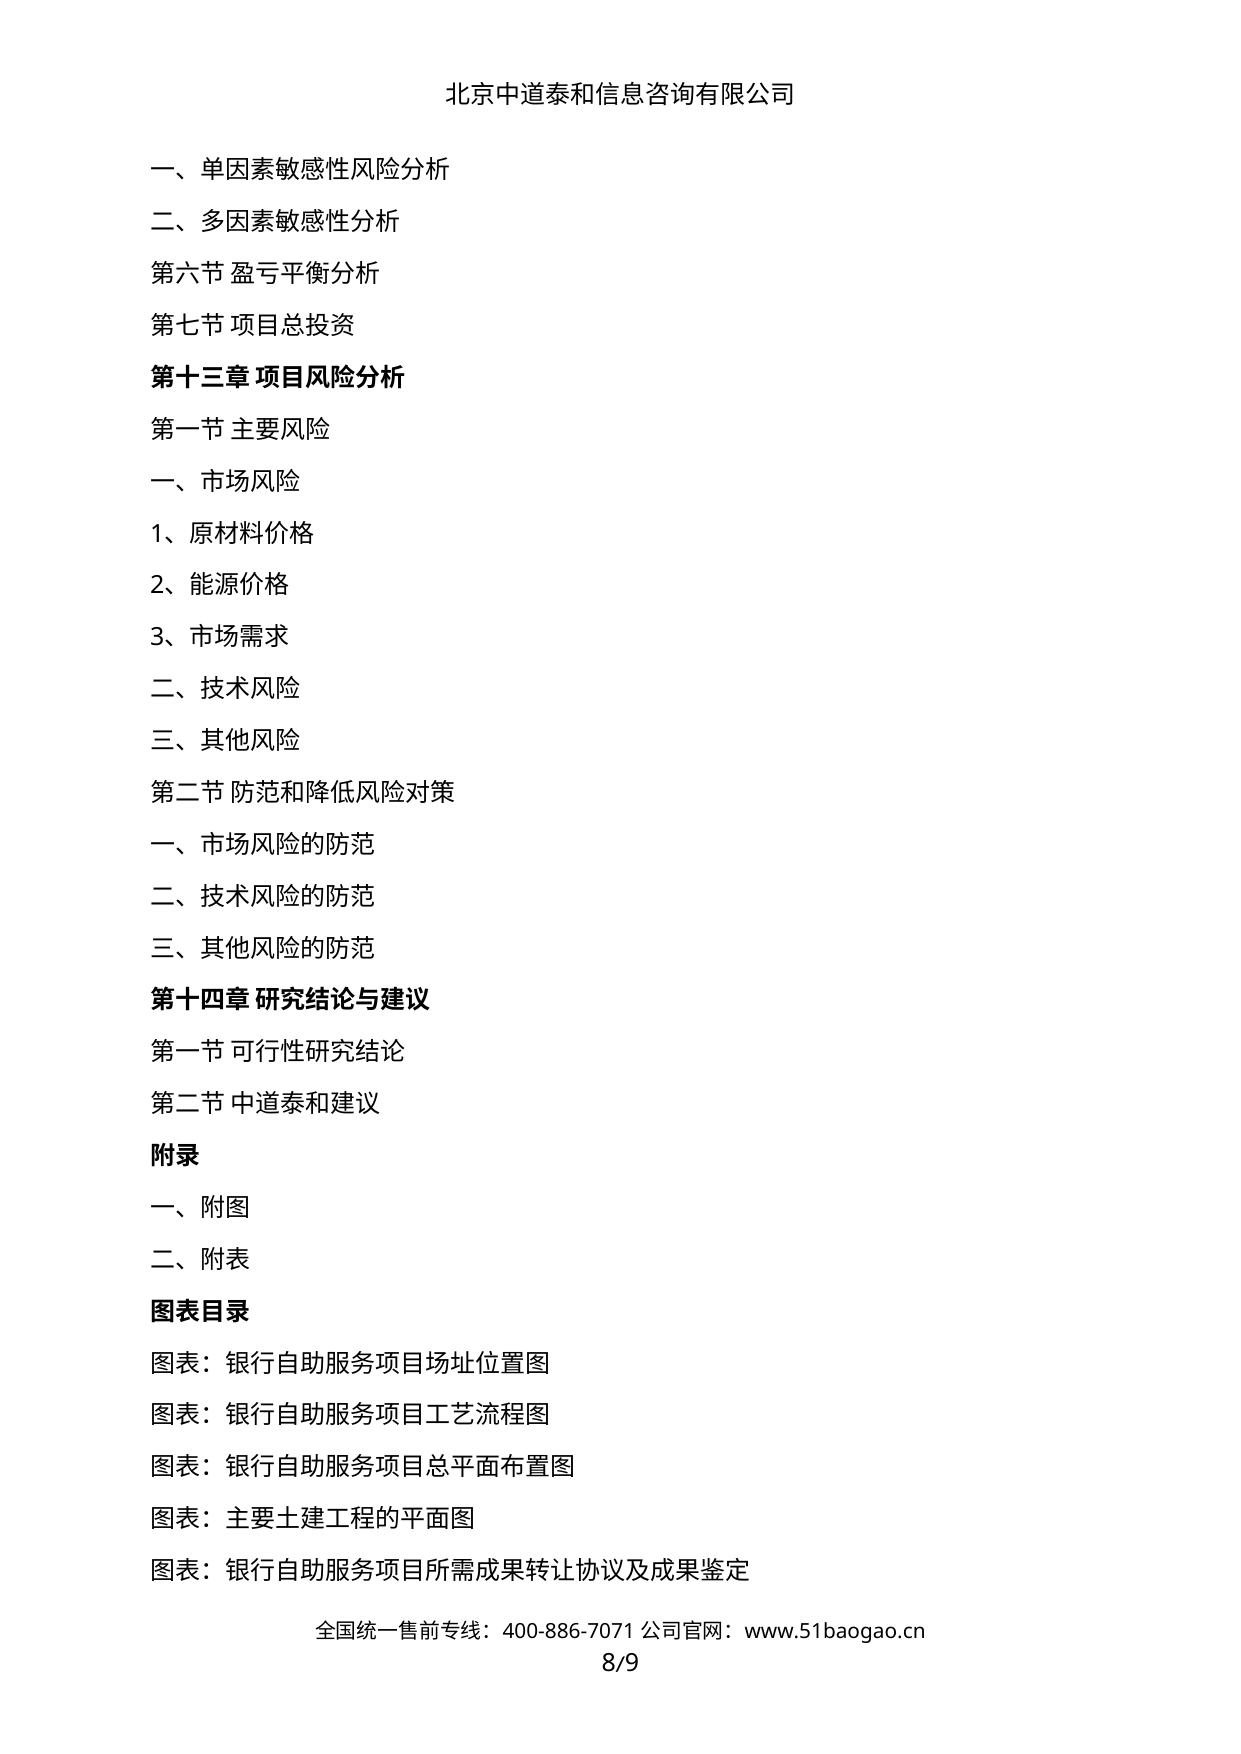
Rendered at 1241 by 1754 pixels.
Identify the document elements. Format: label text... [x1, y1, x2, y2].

text 图表：主要土建工程的平面图 [150, 1499, 1090, 1535]
text 一、市场风险 [150, 461, 1090, 497]
text 图表：银行自助服务项目场址位置图 [150, 1343, 1090, 1379]
text 图表目录 [150, 1291, 1090, 1327]
text 一、市场风险的防范 [150, 824, 1090, 861]
text 图表：银行自助服务项目工艺流程图 [150, 1395, 1090, 1431]
text 2、能源价格 [150, 565, 1090, 601]
text 第一节 可行性研究结论 [150, 1032, 1090, 1068]
text 图表：银行自助服务项目所需成果转让协议及成果鉴定 [150, 1551, 1090, 1587]
text 1、原材料价格 [150, 513, 1090, 549]
text 第二节 中道泰和建议 [150, 1084, 1090, 1120]
text 附录 [150, 1136, 1090, 1172]
text 第二节 防范和降低风险对策 [150, 772, 1090, 809]
text 二、技术风险 [150, 669, 1090, 705]
text 三、其他风险的防范 [150, 928, 1090, 964]
text 第七节 项目总投资 [150, 306, 1090, 342]
text 三、其他风险 [150, 721, 1090, 757]
text 第六节 盈亏平衡分析 [150, 254, 1090, 290]
text 一、附图 [150, 1187, 1090, 1224]
text 二、附表 [150, 1239, 1090, 1276]
text 第十三章 项目风险分析 [150, 357, 1090, 394]
text 3、市场需求 [150, 617, 1090, 653]
text 第一节 主要风险 [150, 409, 1090, 446]
text 二、多因素敏感性分析 [150, 202, 1090, 238]
text 二、技术风险的防范 [150, 876, 1090, 912]
text 图表：银行自助服务项目总平面布置图 [150, 1447, 1090, 1483]
text 第十四章 研究结论与建议 [150, 980, 1090, 1016]
text 一、单因素敏感性风险分析 [150, 150, 1090, 186]
